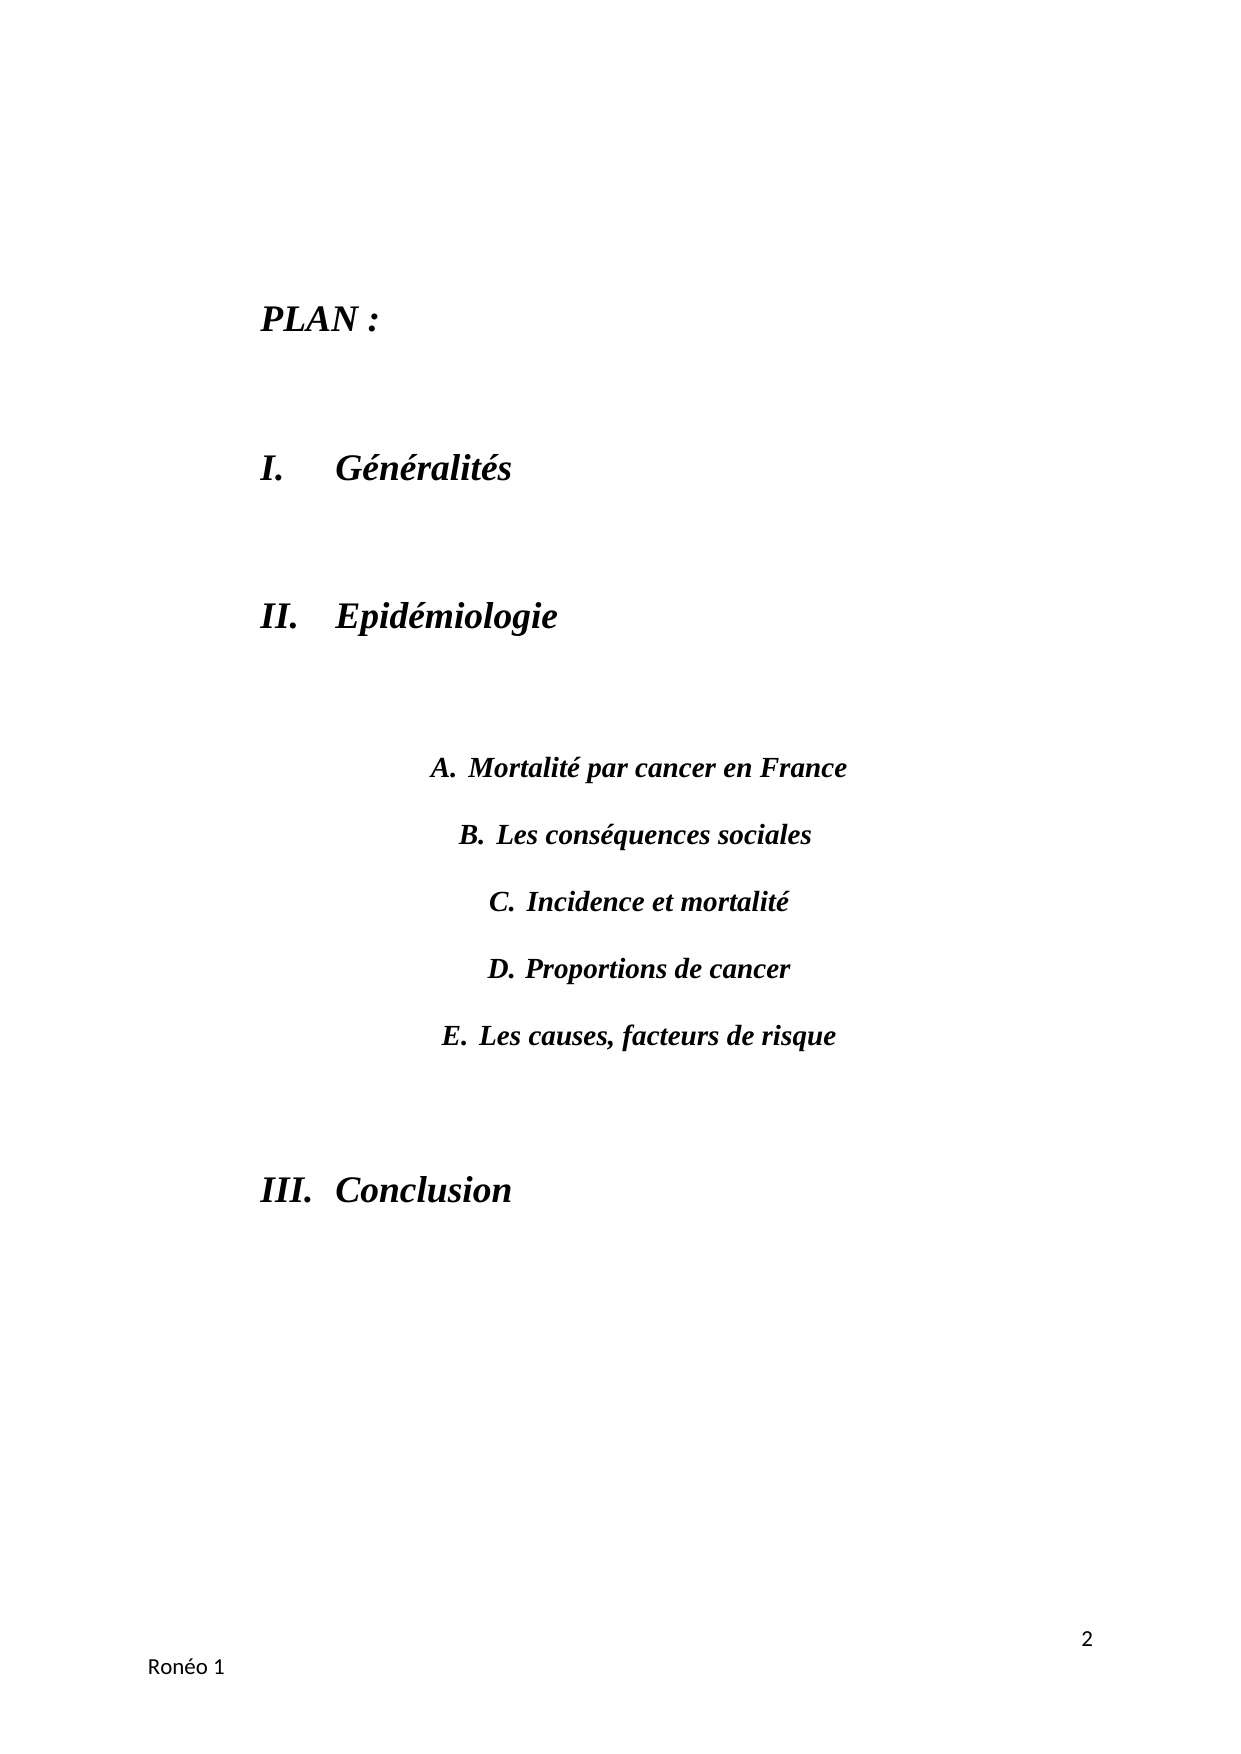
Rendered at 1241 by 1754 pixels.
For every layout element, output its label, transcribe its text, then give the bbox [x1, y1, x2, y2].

list Proportions de cancer [185, 951, 1093, 985]
list Mortalité par cancer en France [185, 750, 1093, 783]
list PLAN : [260, 296, 1093, 339]
list Les conséquences sociales [185, 817, 1093, 851]
list Généralités [260, 445, 1093, 488]
list Conclusion [260, 1167, 1093, 1211]
list Les causes, facteurs de risque [185, 1018, 1093, 1052]
list Epidémiologie [260, 594, 1093, 637]
list Incidence et mortalité [185, 884, 1093, 918]
